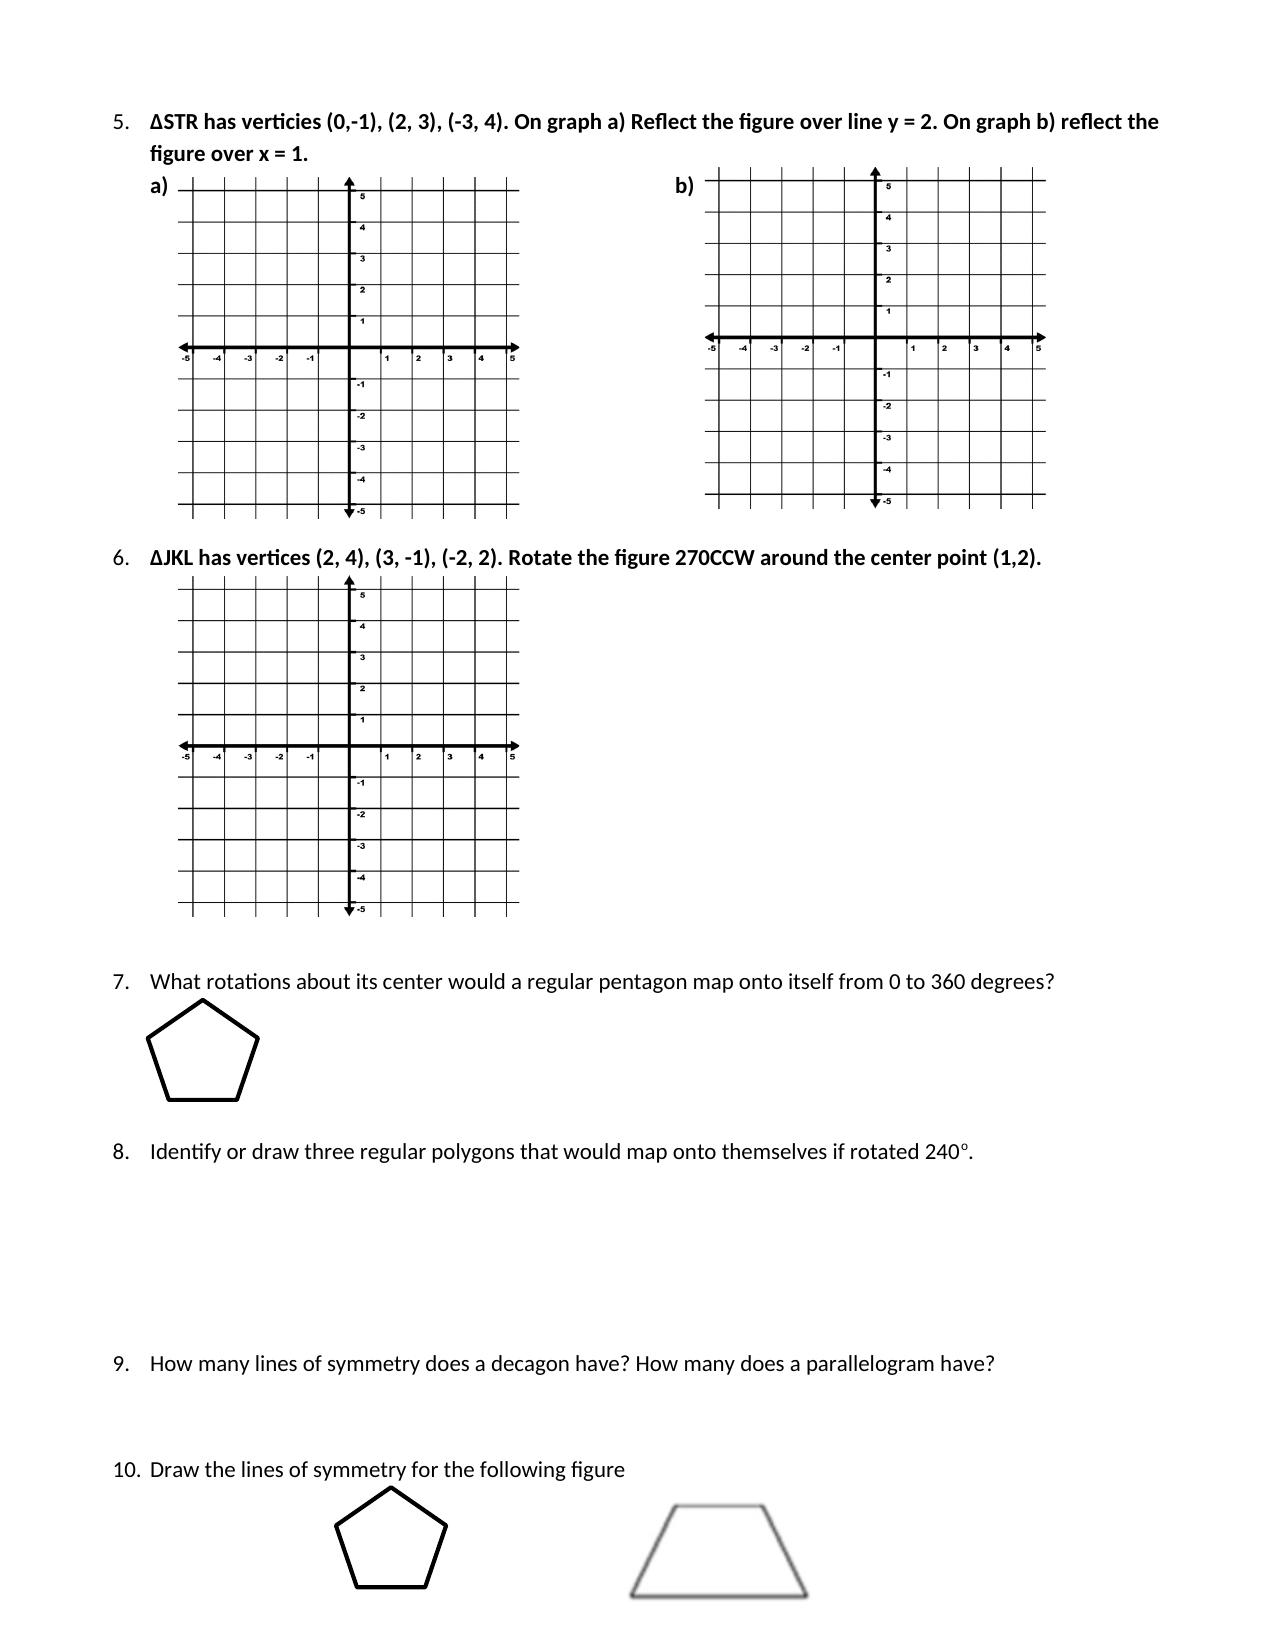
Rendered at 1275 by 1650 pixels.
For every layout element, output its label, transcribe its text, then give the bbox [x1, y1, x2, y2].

picture [704, 199, 1046, 509]
list ∆JKL has vertices (2, 4), (3, -1), (-2, 2). Rotate the figure 270CCW around the center point (1,2). [112, 543, 1200, 571]
picture [178, 575, 520, 917]
list b) [150, 172, 1200, 199]
list Draw the lines of symmetry for the following figure [112, 1455, 1200, 1483]
list ∆STR has verticies (0,-1), (2, 3), (-3, 4). On graph a) Reflect the figure over line y = 2. On graph b) reflect the figure over x = 1. [112, 107, 1200, 167]
list What rotations about its center would a regular pentagon map onto itself from 0 to 360 degrees? [112, 967, 1200, 995]
picture [600, 1483, 827, 1630]
list Identify or draw three regular polygons that would map onto themselves if rotated 240o. [112, 1137, 1200, 1165]
picture [704, 167, 1046, 172]
picture [178, 199, 520, 519]
list How many lines of symmetry does a decagon have? How many does a parallelogram have? [112, 1349, 1200, 1377]
